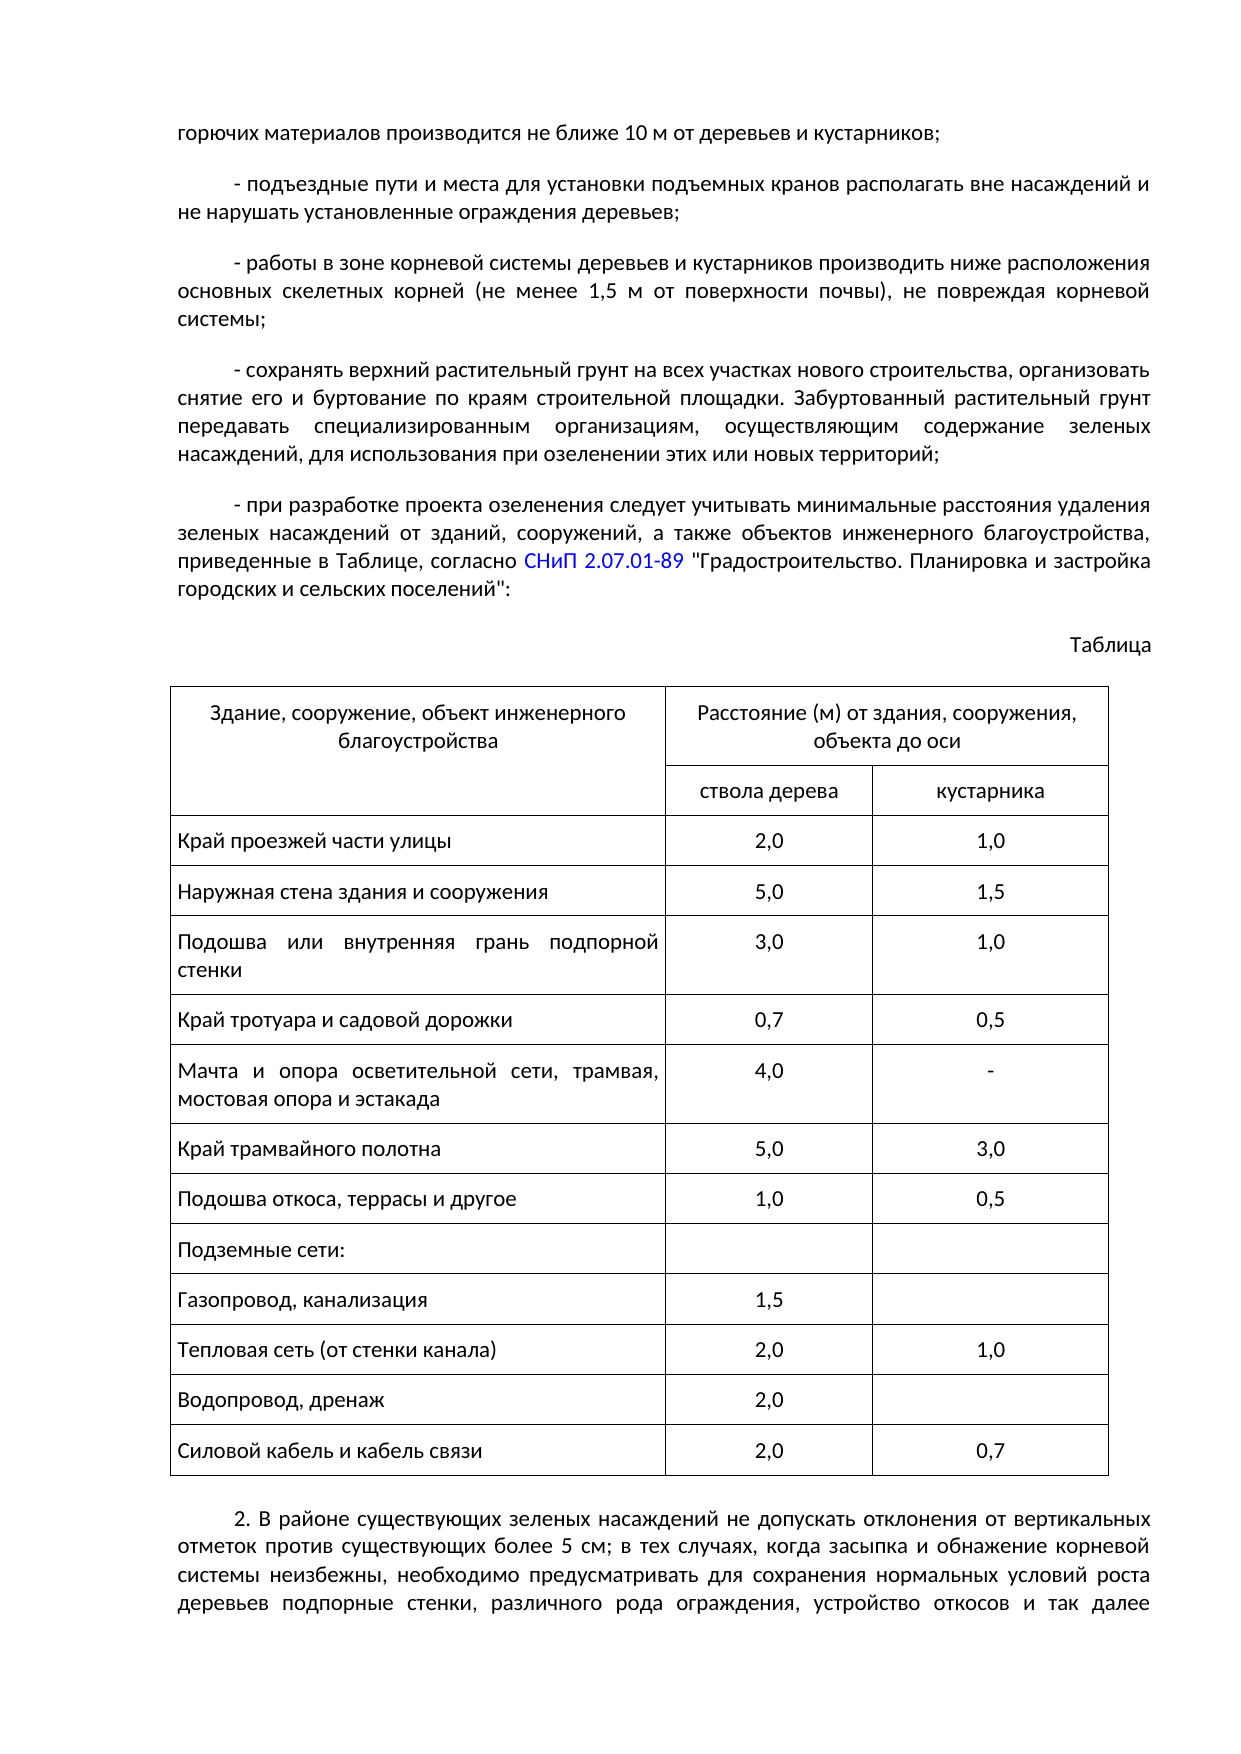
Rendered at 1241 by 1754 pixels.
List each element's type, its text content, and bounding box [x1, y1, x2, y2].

table_cell 3,0 [666, 916, 872, 994]
table_cell 0,5 [873, 1174, 1108, 1223]
table_cell 0,5 [873, 995, 1108, 1044]
table_cell 1,0 [873, 816, 1108, 865]
table_cell 2,0 [666, 1375, 872, 1424]
table_cell [873, 1375, 1108, 1424]
table_cell Наружная стена здания и сооружения [171, 866, 665, 915]
table_cell 2,0 [666, 1425, 872, 1474]
table_cell Край трамвайного полотна [171, 1124, 665, 1173]
table_cell кустарника [873, 766, 1108, 815]
table_cell [873, 1224, 1108, 1273]
table_cell 1,5 [873, 866, 1108, 915]
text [177, 118, 1152, 146]
table_cell 1,0 [666, 1174, 872, 1223]
table_cell 1,5 [666, 1274, 872, 1324]
table_cell 3,0 [873, 1124, 1108, 1173]
table_cell 5,0 [666, 866, 872, 915]
table_cell Газопровод, канализация [171, 1274, 665, 1324]
text Таблица [177, 630, 1152, 658]
table_cell Подземные сети: [171, 1224, 665, 1273]
table_cell - [873, 1045, 1108, 1122]
text - работы в зоне корневой системы деревьев и кустарников производить ниже расположения основных скелетных корней (не менее 1,5 м от поверхности почвы), не повреждая корневой системы; [177, 248, 1152, 332]
table_cell Край проезжей части улицы [171, 816, 665, 865]
table_cell Мачта и опора осветительной сети, трамвая, мостовая опора и эстакада [171, 1045, 665, 1122]
table_cell 1,0 [873, 916, 1108, 994]
text - при разработке проекта озеленения следует учитывать минимальные расстояния удаления зеленых насаждений от зданий, сооружений, а также объектов инженерного благоустройства, приведенные в Таблице, согласно СНиП 2.07.01-89 "Градостроительство. Планировка и застройка городских и сельских поселений": [177, 490, 1152, 602]
table_cell Подошва или внутренняя грань подпорной стенки [171, 916, 665, 994]
table_cell 0,7 [666, 995, 872, 1044]
table_cell Водопровод, дренаж [171, 1375, 665, 1424]
table_cell Тепловая сеть (от стенки канала) [171, 1325, 665, 1374]
table_cell 4,0 [666, 1045, 872, 1122]
table_cell 2,0 [666, 1325, 872, 1374]
table_cell 5,0 [666, 1124, 872, 1173]
table_cell 0,7 [873, 1425, 1108, 1474]
table_cell 1,0 [873, 1325, 1108, 1374]
table_cell Край тротуара и садовой дорожки [171, 995, 665, 1044]
table_header Расстояние (м) от здания, сооружения, объекта до оси [666, 687, 1108, 764]
table_cell 2,0 [666, 816, 872, 865]
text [177, 1504, 1152, 1616]
table_cell ствола дерева [666, 766, 872, 815]
table_header Здание, сооружение, объект инженерного благоустройства [171, 687, 665, 815]
text - сохранять верхний растительный грунт на всех участках нового строительства, организовать снятие его и буртование по краям строительной площадки. Забуртованный растительный грунт передавать специализированным организациям, осуществляющим содержание зеленых насаждений, для использования при озеленении этих или новых территорий; [177, 355, 1152, 467]
table_cell Силовой кабель и кабель связи [171, 1425, 665, 1474]
table_cell [873, 1274, 1108, 1324]
table_cell Подошва откоса, террасы и другое [171, 1174, 665, 1223]
text - подъездные пути и места для установки подъемных кранов располагать вне насаждений и не нарушать установленные ограждения деревьев; [177, 169, 1152, 225]
table_cell [666, 1224, 872, 1273]
